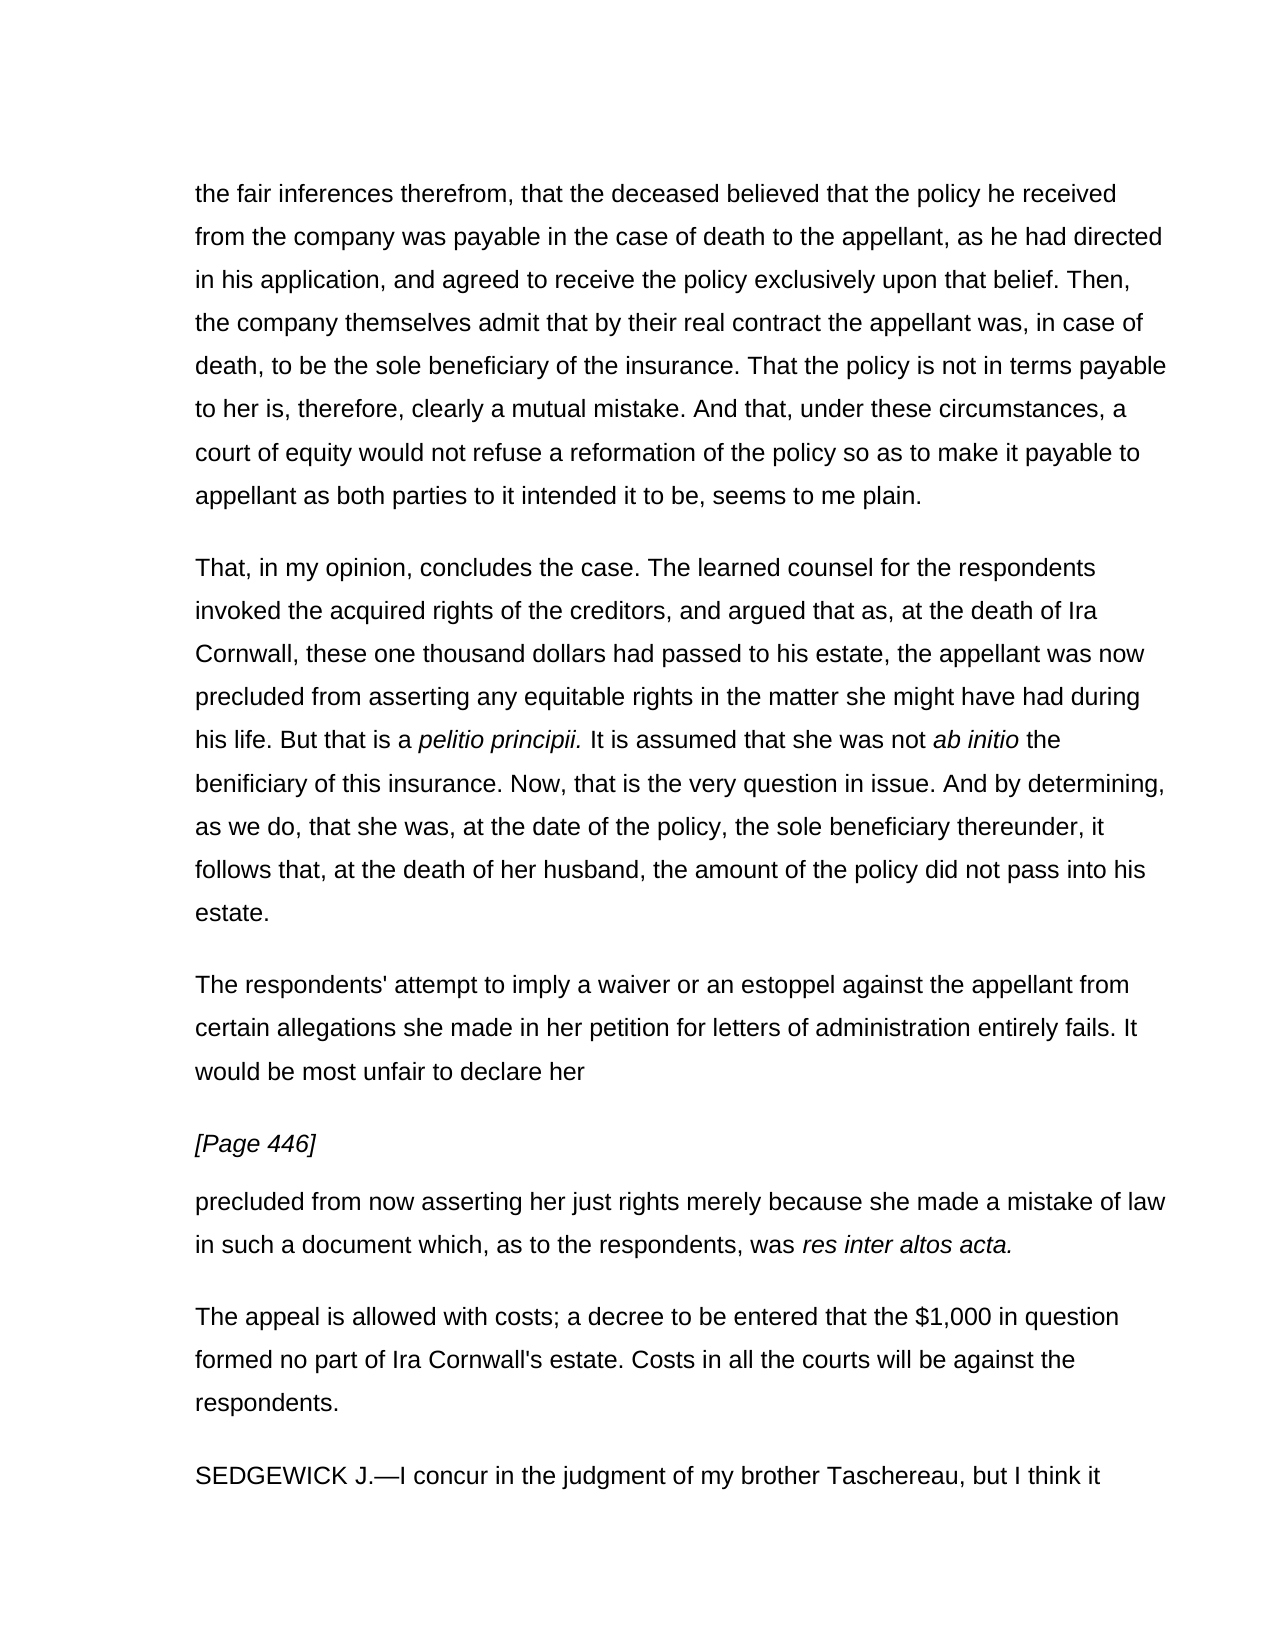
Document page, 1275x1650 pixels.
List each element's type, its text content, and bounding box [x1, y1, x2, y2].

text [195, 179, 1170, 509]
text The appeal is allowed with costs; a decree to be entered that the $1,000 in question formed no part of Ira Cornwall's estate. Costs in all the courts will be against the respondents. [195, 1302, 1170, 1417]
text That, in my opinion, concludes the case. The learned counsel for the respondents invoked the acquired rights of the creditors, and argued that as, at the death of Ira Cornwall, these one thousand dollars had passed to his estate, the appellant was now precluded from asserting any equitable rights in the matter she might have had during his life. But that is a pelitio principii. It is assumed that she was not ab initio the benificiary of this insurance. Now, that is the very question in issue. And by determining, as we do, that she was, at the date of the policy, the sole beneficiary thereunder, it follows that, at the death of her husband, the amount of the policy did not pass into his estate. [195, 553, 1170, 927]
text The respondents' attempt to imply a waiver or an estoppel against the appellant from certain allegations she made in her petition for letters of administration entirely fails. It would be most unfair to declare her [195, 970, 1170, 1085]
text precluded from now asserting her just rights merely because she made a mistake of law in such a document which, as to the respondents, was res inter altos acta. [195, 1187, 1170, 1258]
text [Page 446] [195, 1129, 1170, 1157]
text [195, 1461, 1170, 1489]
